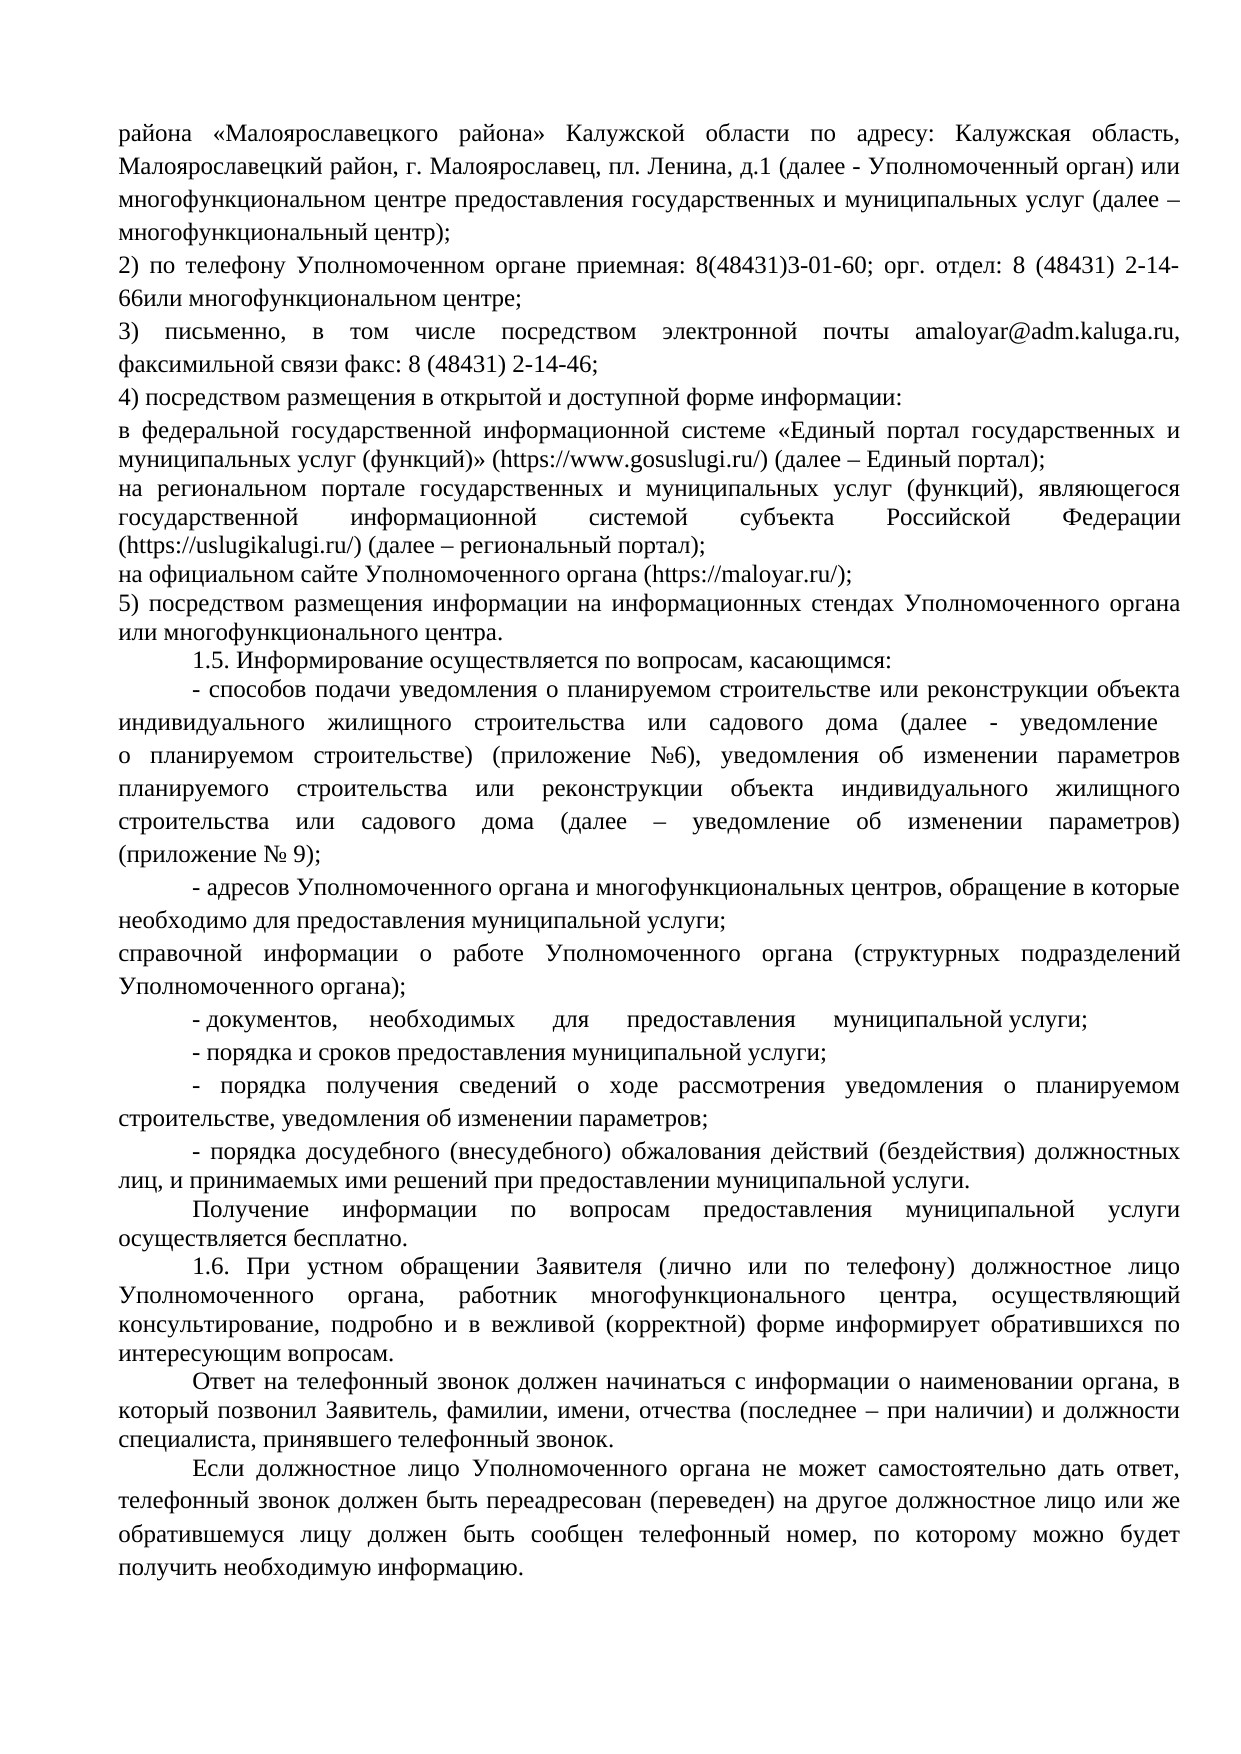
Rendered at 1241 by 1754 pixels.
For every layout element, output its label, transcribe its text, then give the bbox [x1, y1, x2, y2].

text Получение информации по вопросам предоставления муниципальной услуги осуществляется бесплатно. [118, 1194, 1181, 1251]
text 3) письменно, в том числе посредством электронной почты amaloyar@adm.kaluga.ru, факсимильной связи факс: 8 (48431) 2-14-46; [118, 316, 1181, 378]
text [118, 118, 1181, 246]
text 5) посредством размещения информации на информационных стендах Уполномоченного органа или многофункционального центра. [118, 588, 1181, 645]
text - порядка получения сведений о ходе рассмотрения уведомления о планируемом строительстве, уведомления об изменении параметров; [118, 1070, 1181, 1132]
text на региональном портале государственных и муниципальных услуг (функций), являющегося государственной информационной системой субъекта Российской Федерации (https://uslugikalugi.ru/) (далее – региональный портал); [118, 473, 1181, 559]
text - порядка досудебного (внесудебного) обжалования действий (бездействия) должностных лиц, и принимаемых ими решений при предоставлении муниципальной услуги. [118, 1136, 1181, 1194]
text в федеральной государственной информационной системе «Единый портал государственных и муниципальных услуг (функций)» (https://www.gosuslugi.ru/) (далее – Единый портал); [118, 415, 1181, 473]
text - адресов Уполномоченного органа и многофункциональных центров, обращение в которые необходимо для предоставления муниципальной услуги; [118, 872, 1181, 934]
text на официальном сайте Уполномоченного органа (https://maloyar.ru/); [118, 559, 1181, 588]
text 2) по телефону Уполномоченном органе приемная: 8(48431)3-01-60; орг. отдел: 8 (48431) 2-14-66или многофункциональном центре; [118, 250, 1181, 312]
text - порядка и сроков предоставления муниципальной услуги; [118, 1037, 1181, 1066]
text справочной информации о работе Уполномоченного органа (структурных подразделений Уполномоченного органа); [118, 938, 1181, 1000]
text 1.5. Информирование осуществляется по вопросам, касающимся: [118, 645, 1181, 674]
text 4) посредством размещения в открытой и доступной форме информации: [118, 382, 1181, 411]
text Ответ на телефонный звонок должен начинаться с информации о наименовании органа, в который позвонил Заявитель, фамилии, имени, отчества (последнее – при наличии) и должности специалиста, принявшего телефонный звонок. [118, 1366, 1181, 1453]
text - документов, необходимых для предоставления муниципальной услуги; [118, 1004, 1181, 1033]
text 1.6. При устном обращении Заявителя (лично или по телефону) должностное лицо Уполномоченного органа, работник многофункционального центра, осуществляющий консультирование, подробно и в вежливой (корректной) форме информирует обратившихся по интересующим вопросам. [118, 1251, 1181, 1366]
text - способов подачи уведомления о планируемом строительстве или реконструкции объекта индивидуального жилищного строительства или садового дома (далее - уведомление о планируемом строительстве) (приложение №6), уведомления об изменении параметров планируемого строительства или реконструкции объекта индивидуального жилищного строительства или садового дома (далее – уведомление об изменении параметров) (приложение № 9); [118, 674, 1181, 868]
text Если должностное лицо Уполномоченного органа не может самостоятельно дать ответ, телефонный звонок должен быть переадресован (переведен) на другое должностное лицо или же обратившемуся лицу должен быть сообщен телефонный номер, по которому можно будет получить необходимую информацию. [118, 1453, 1181, 1580]
